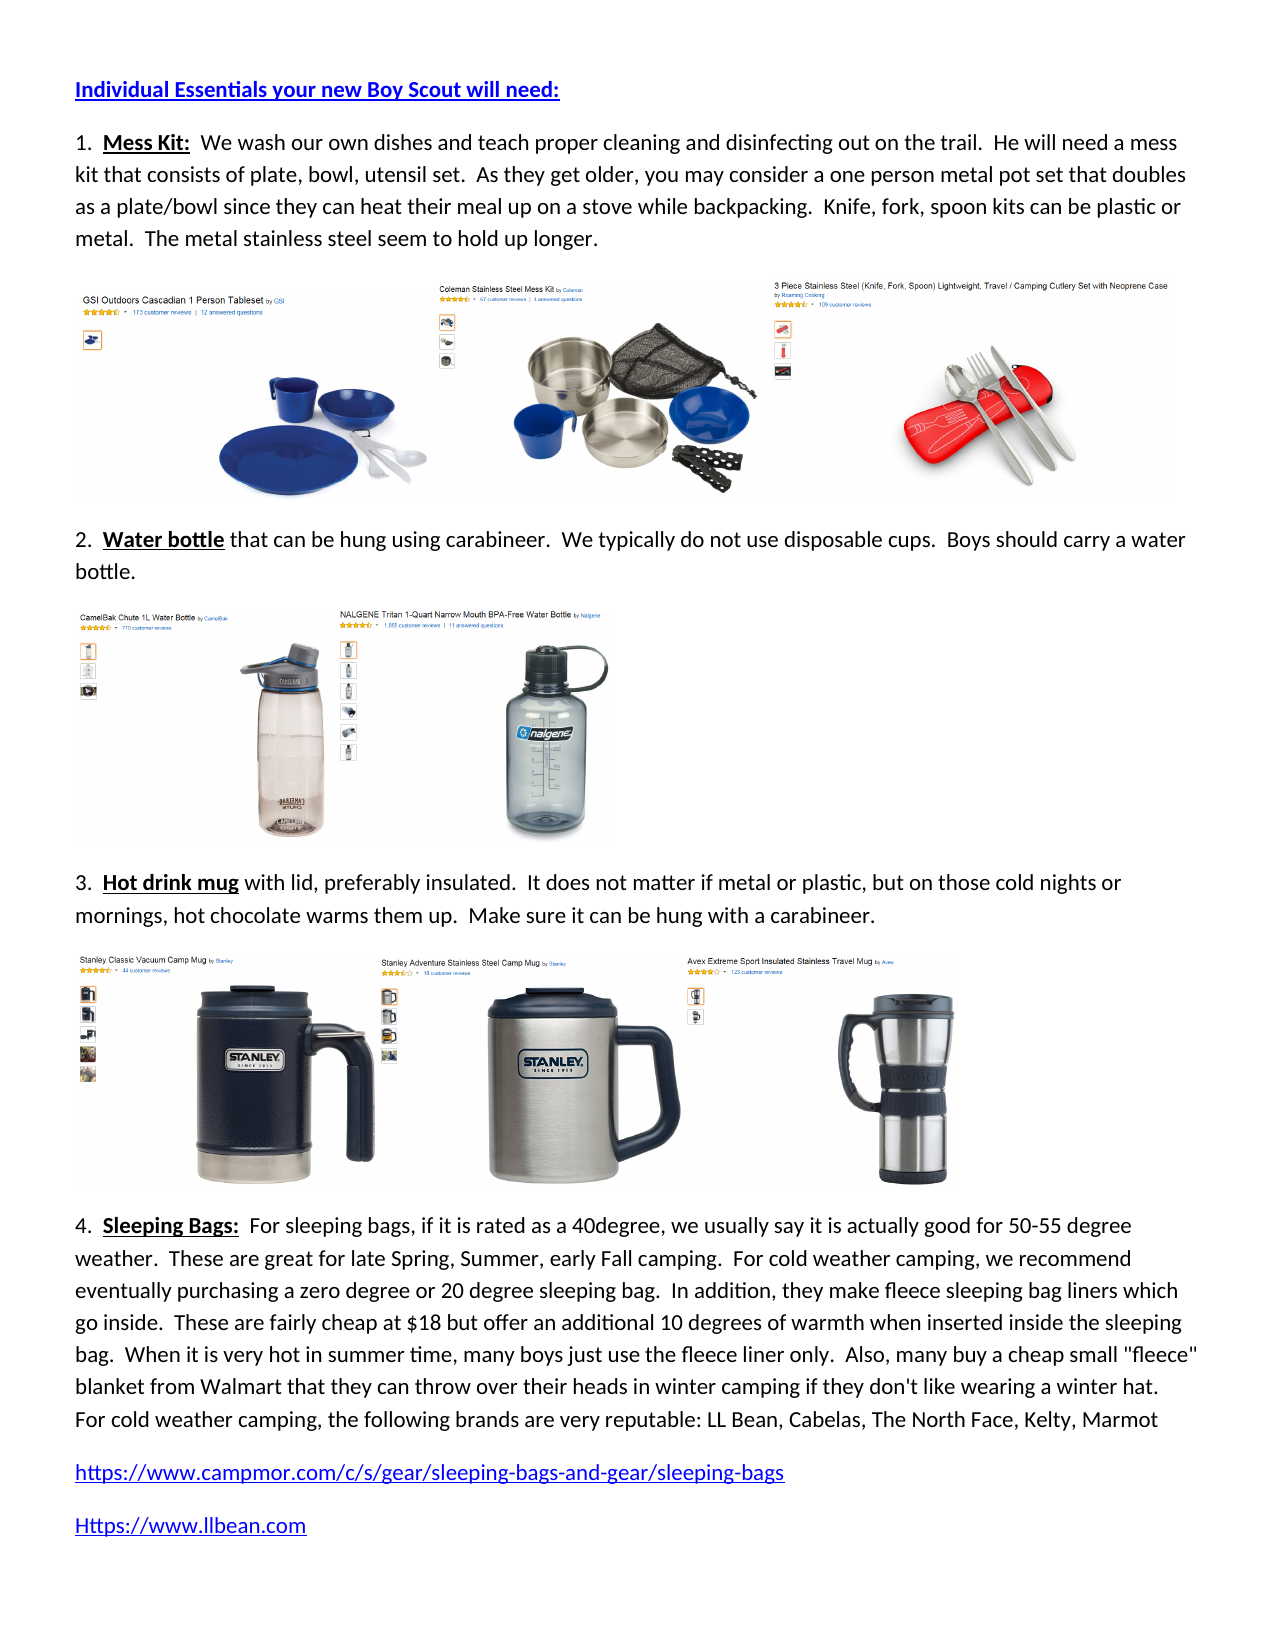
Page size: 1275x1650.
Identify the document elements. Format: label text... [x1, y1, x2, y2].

text 4. Sleeping Bags: For sleeping bags, if it is rated as a 40degree, we usually say it is actually good for 50-55 degree weather. These are great for late Spring, Summer, early Fall camping. For cold weather camping, we recommend eventually purchasing a zero degree or 20 degree sleeping bag. In addition, they make fleece sleeping bag liners which go inside. These are fairly cheap at $18 but offer an additional 10 degrees of warmth when inserted inside the sleeping bag. When it is very hot in summer time, many boys just use the fleece liner only. Also, many buy a cheap small "fleece" blanket from Walmart that they can throw over their heads in winter camping if they don't like wearing a winter hat. For cold weather camping, the following brands are very reputable: LL Bean, Cabelas, The North Face, Kelty, Marmot [75, 1212, 1200, 1433]
text Https://www.llbean.com [75, 1511, 1200, 1539]
text 1. Mess Kit: We wash our own dishes and teach proper cleaning and disinfecting out on the trail. He will need a mess kit that consists of plate, bowl, utensil set. As they get older, you may consider a one person metal pot set that doubles as a plate/bowl since they can heat their meal up on a stove while backpacking. Knife, fork, spoon kits can be plastic or metal. The metal stainless steel seem to hold up longer. [75, 128, 1200, 253]
text Individual Essentials your new Boy Scout will need: [75, 75, 1200, 103]
picture [75, 610, 611, 844]
text https://www.campmor.com/c/s/gear/sleeping-bags-and-gear/sleeping-bags [75, 1458, 1200, 1486]
picture [75, 277, 1172, 500]
text 2. Water bottle that can be hung using carabineer. We typically do not use disposable cups. Boys should carry a water bottle. [75, 525, 1200, 585]
text 3. Hot drink mug with lid, preferably insulated. It does not matter if metal or plastic, but on those cold nights or mornings, hot chocolate warms them up. Make sure it can be hung with a carabineer. [75, 868, 1200, 929]
picture [75, 953, 958, 1187]
